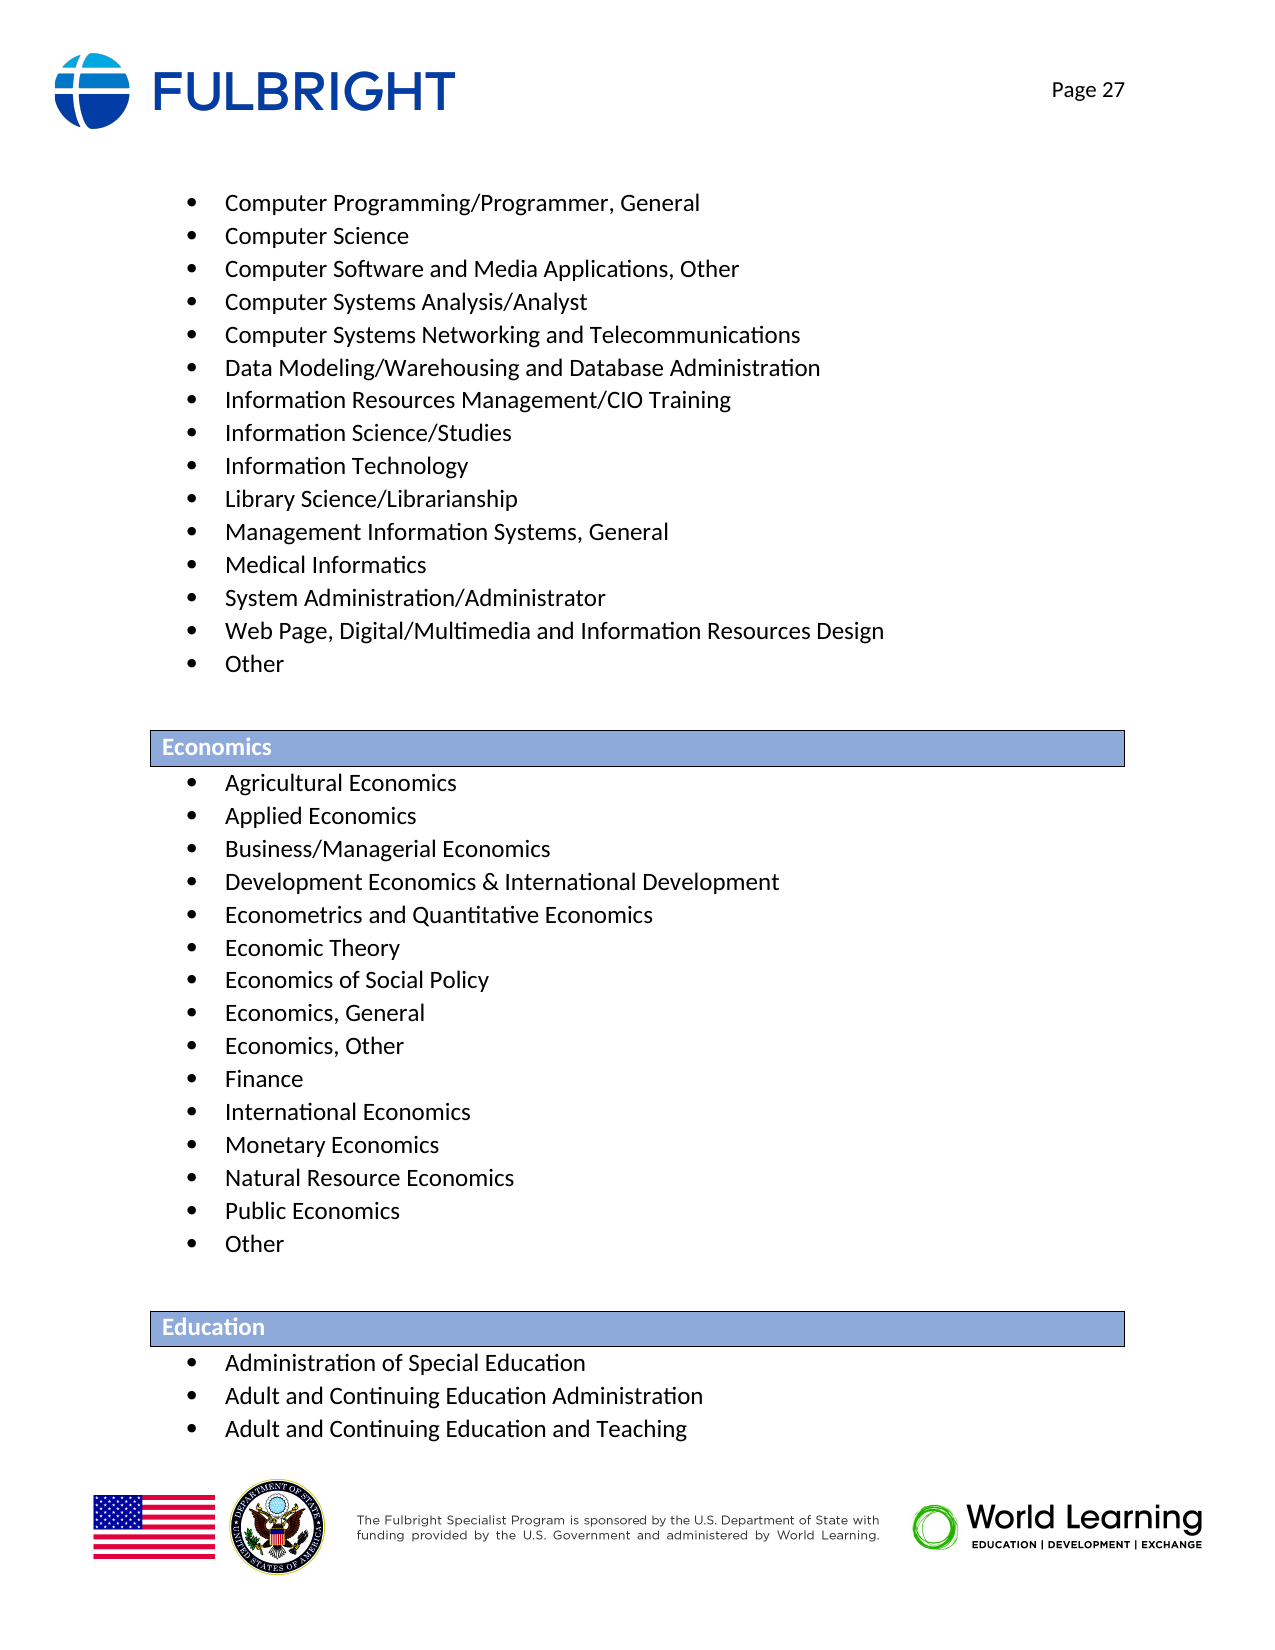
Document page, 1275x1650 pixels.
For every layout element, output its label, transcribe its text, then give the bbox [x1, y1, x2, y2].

list Other [187, 648, 1125, 678]
list Web Page, Digital/Multimedia and Information Resources Design [187, 615, 1125, 646]
list Computer Programming/Programmer, General [187, 187, 1125, 218]
list International Economics [187, 1096, 1125, 1127]
list Management Information Systems, General [187, 516, 1125, 547]
list Computer Science [187, 220, 1125, 251]
list Adult and Continuing Education Administration [187, 1380, 1125, 1411]
list Agricultural Economics [187, 767, 1125, 798]
list Data Modeling/Warehousing and Database Administration [187, 352, 1125, 382]
list Other [187, 1228, 1125, 1258]
list Economics, Other [187, 1031, 1125, 1061]
table_header Education [151, 1312, 1124, 1346]
list Econometrics and Quantitative Economics [187, 899, 1125, 929]
list Applied Economics [187, 800, 1125, 831]
picture [54, 53, 456, 129]
picture [3, 1477, 1275, 1650]
list Computer Software and Media Applications, Other [187, 253, 1125, 283]
list Information Resources Management/CIO Training [187, 384, 1125, 415]
list Medical Informatics [187, 549, 1125, 580]
list Computer Systems Networking and Telecommunications [187, 319, 1125, 349]
list System Administration/Administrator [187, 582, 1125, 613]
list Administration of Special Education [187, 1347, 1125, 1378]
list Information Science/Studies [187, 417, 1125, 448]
list Library Science/Librarianship [187, 483, 1125, 514]
table_header Economics [151, 731, 1124, 766]
list Monetary Economics [187, 1129, 1125, 1160]
list Natural Resource Economics [187, 1162, 1125, 1193]
list Public Economics [187, 1195, 1125, 1226]
list Economic Theory [187, 932, 1125, 962]
list Information Technology [187, 450, 1125, 481]
list Computer Systems Analysis/Analyst [187, 286, 1125, 316]
list Adult and Continuing Education and Teaching [187, 1413, 1125, 1444]
list Business/Managerial Economics [187, 833, 1125, 863]
list Finance [187, 1063, 1125, 1094]
list Economics, General [187, 998, 1125, 1028]
list Development Economics & International Development [187, 866, 1125, 896]
list Economics of Social Policy [187, 965, 1125, 995]
